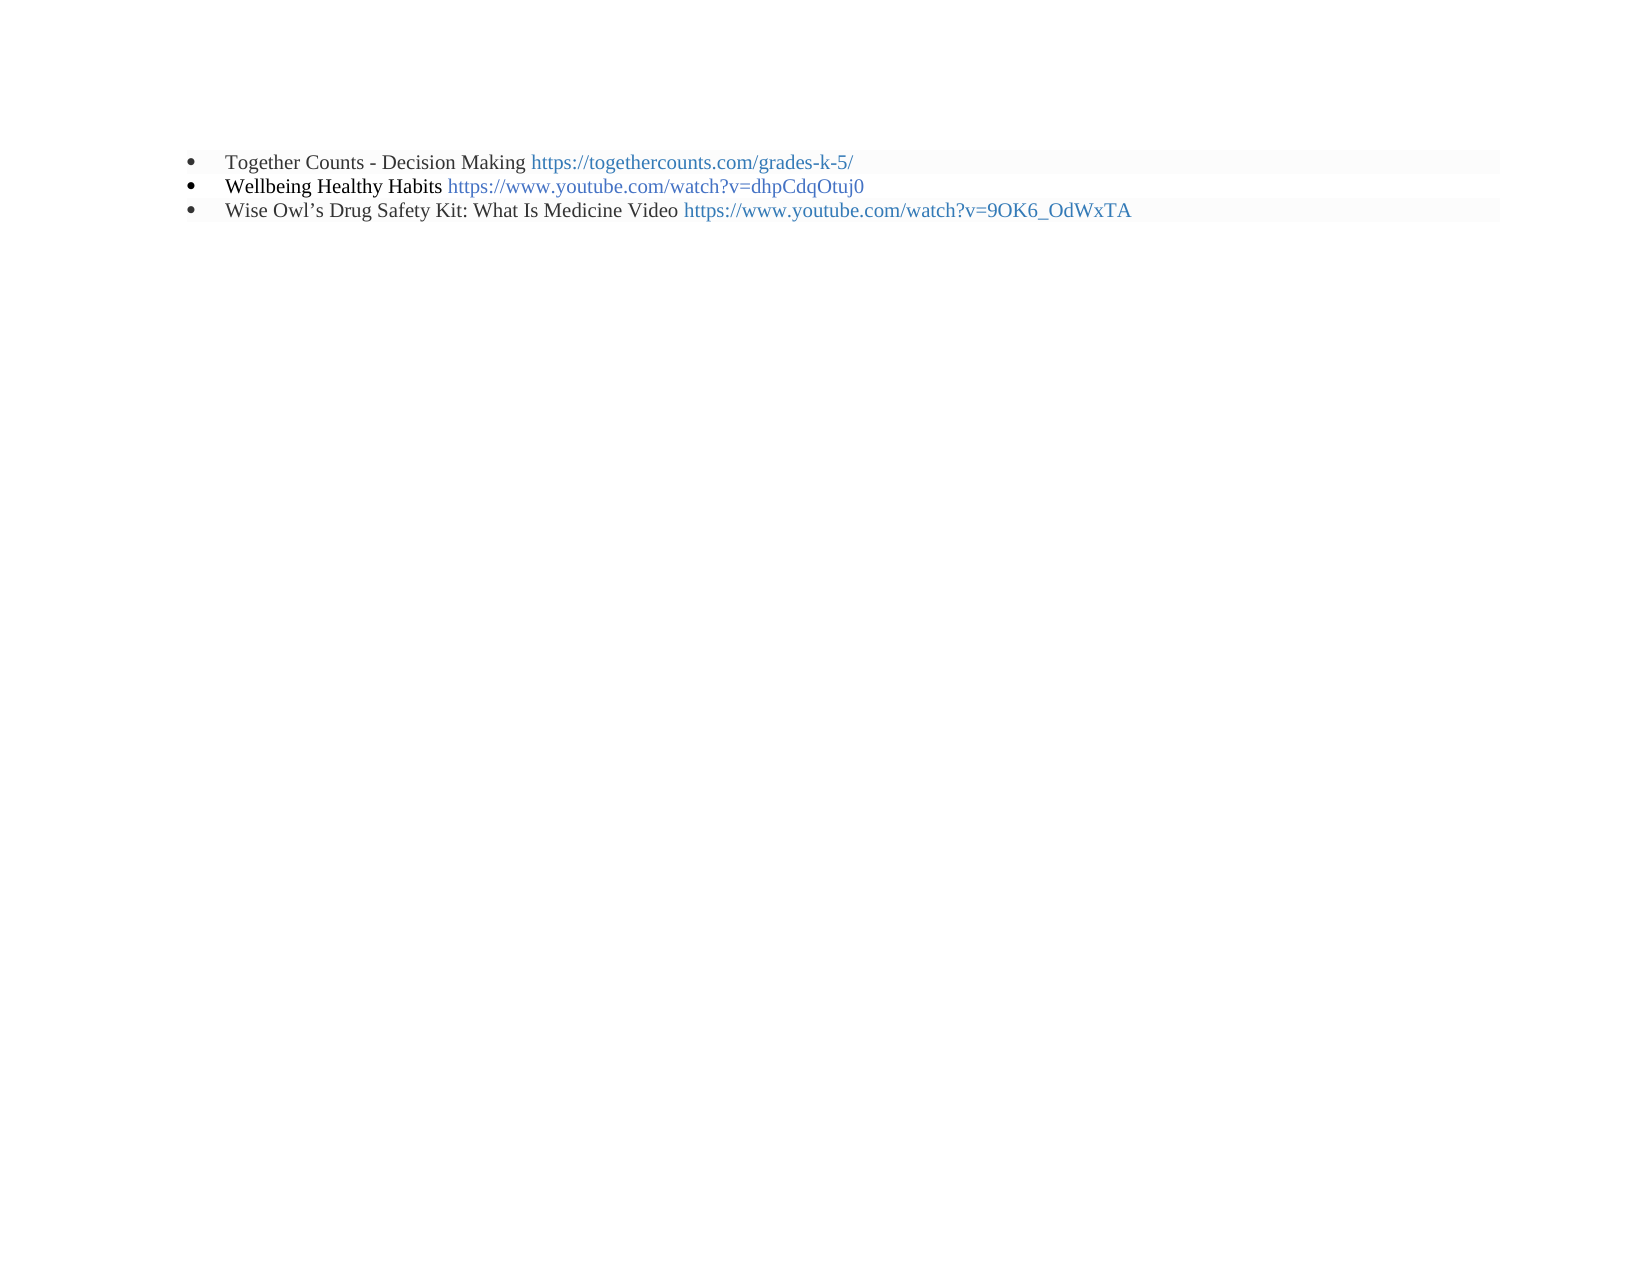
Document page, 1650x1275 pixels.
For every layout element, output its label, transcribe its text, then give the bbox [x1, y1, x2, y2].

list Wellbeing Healthy Habits https://www.youtube.com/watch?v=dhpCdqOtuj0 [187, 174, 1500, 198]
list Wise Owl’s Drug Safety Kit: What Is Medicine Video https://www.youtube.com/watch?v=9OK6_OdWxTA [187, 198, 1500, 222]
list Together Counts - Decision Making https://togethercounts.com/grades-k-5/ [187, 150, 1500, 174]
